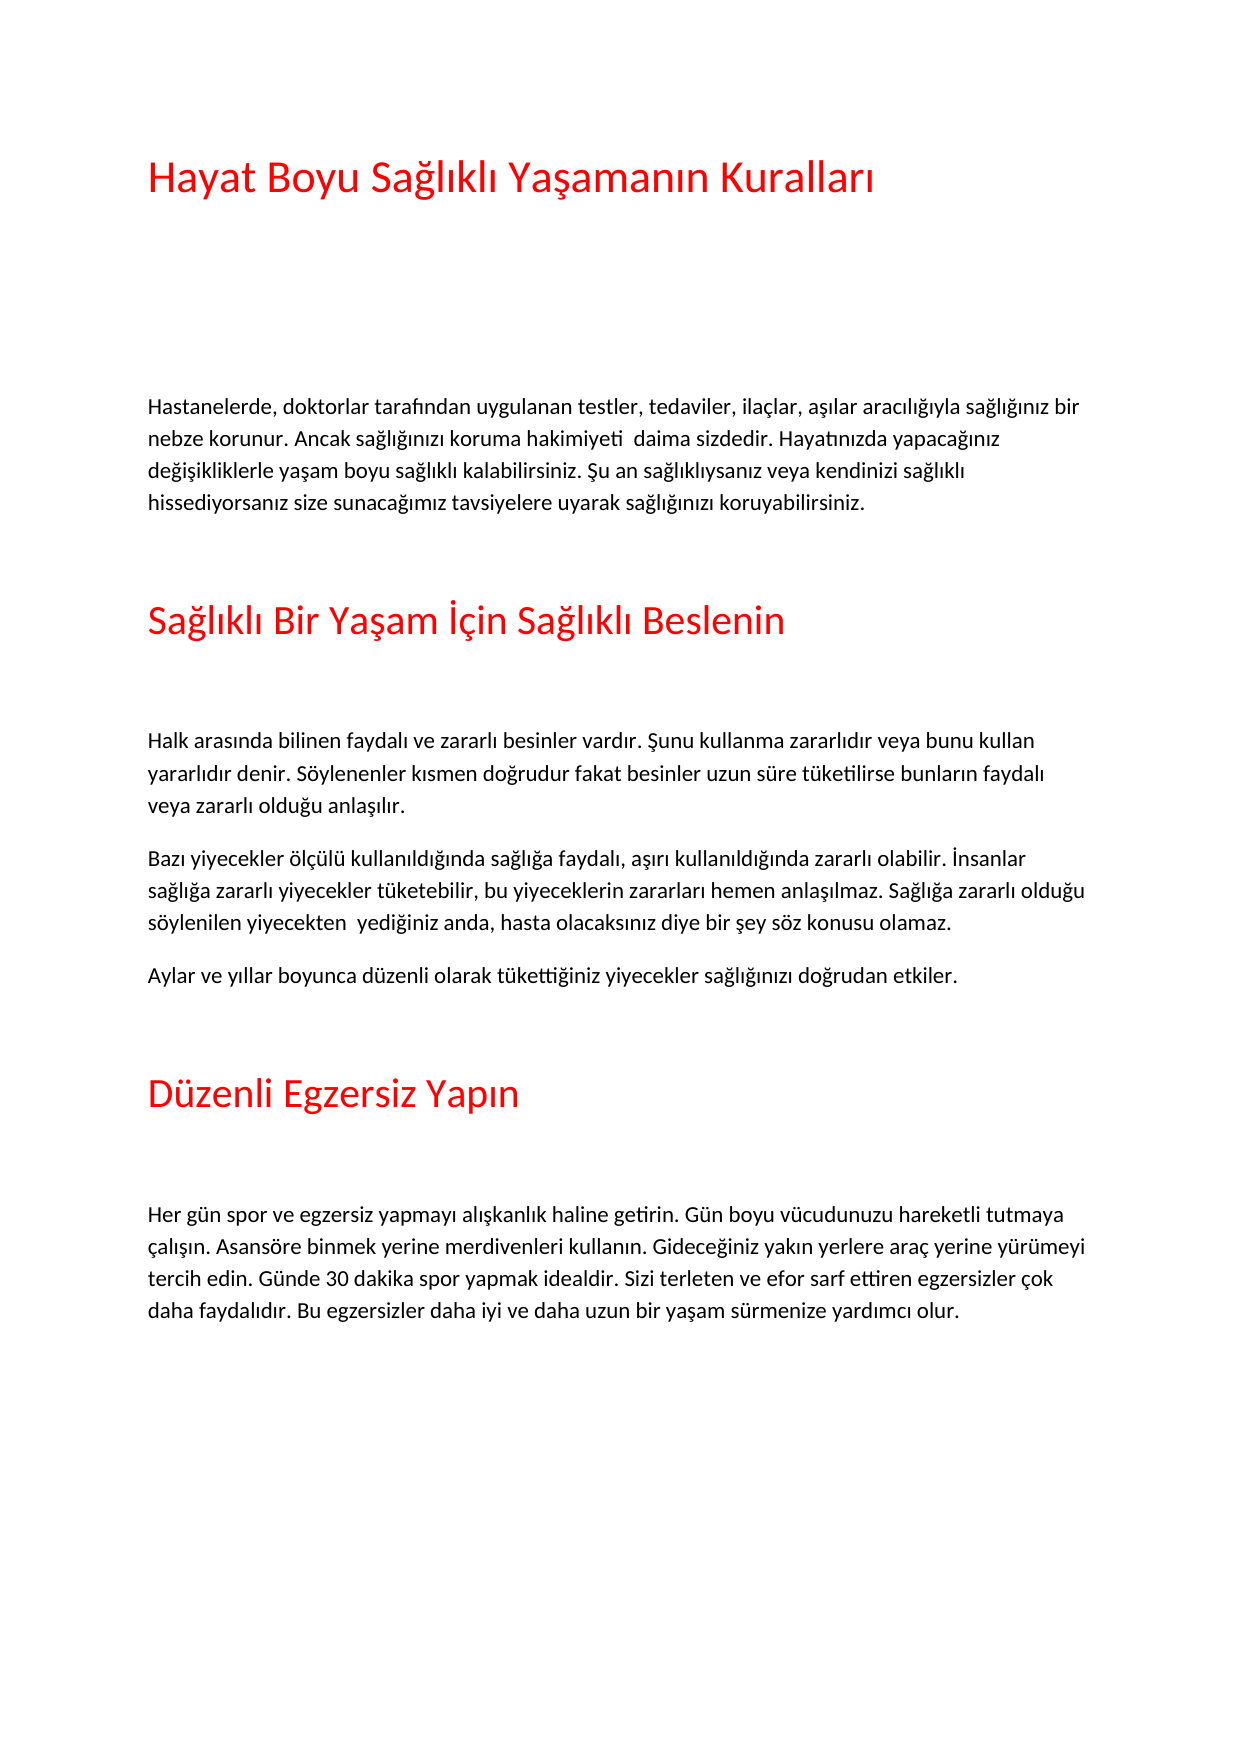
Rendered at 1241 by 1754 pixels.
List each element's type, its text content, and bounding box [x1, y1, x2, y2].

text Halk arasında bilinen faydalı ve zararlı besinler vardır. Şunu kullanma zararlıdır veya bunu kullan yararlıdır denir. Söylenenler kısmen doğrudur fakat besinler uzun süre tüketilirse bunların faydalı veya zararlı olduğu anlaşılır. [148, 727, 1093, 819]
text Bazı yiyecekler ölçülü kullanıldığında sağlığa faydalı, aşırı kullanıldığında zararlı olabilir. İnsanlar sağlığa zararlı yiyecekler tüketebilir, bu yiyeceklerin zararları hemen anlaşılmaz. Sağlığa zararlı olduğu söylenilen yiyecekten yediğiniz anda, hasta olacaksınız diye bir şey söz konusu olamaz. [148, 844, 1093, 936]
text Sağlıklı Bir Yaşam İçin Sağlıklı Beslenin [148, 594, 1093, 645]
text Her gün spor ve egzersiz yapmayı alışkanlık haline getirin. Gün boyu vücudunuzu hareketli tutmaya çalışın. Asansöre binmek yerine merdivenleri kullanın. Gideceğiniz yakın yerlere araç yerine yürümeyi tercih edin. Günde 30 dakika spor yapmak idealdir. Sizi terleten ve efor sarf ettiren egzersizler çok daha faydalıdır. Bu egzersizler daha iyi ve daha uzun bir yaşam sürmenize yardımcı olur. [148, 1200, 1093, 1324]
text Aylar ve yıllar boyunca düzenli olarak tükettiğiniz yiyecekler sağlığınızı doğrudan etkiler. [148, 961, 1093, 989]
text Düzenli Egzersiz Yapın [148, 1067, 1093, 1118]
text Hastanelerde, doktorlar tarafından uygulanan testler, tedaviler, ilaçlar, aşılar aracılığıyla sağlığınız bir nebze korunur. Ancak sağlığınızı koruma hakimiyeti daima sizdedir. Hayatınızda yapacağınız değişikliklerle yaşam boyu sağlıklı kalabilirsiniz. Şu an sağlıklıysanız veya kendinizi sağlıklı hissediyorsanız size sunacağımız tavsiyelere uyarak sağlığınızı koruyabilirsiniz. [148, 392, 1093, 516]
text Hayat Boyu Sağlıklı Yaşamanın Kuralları [148, 148, 1093, 203]
